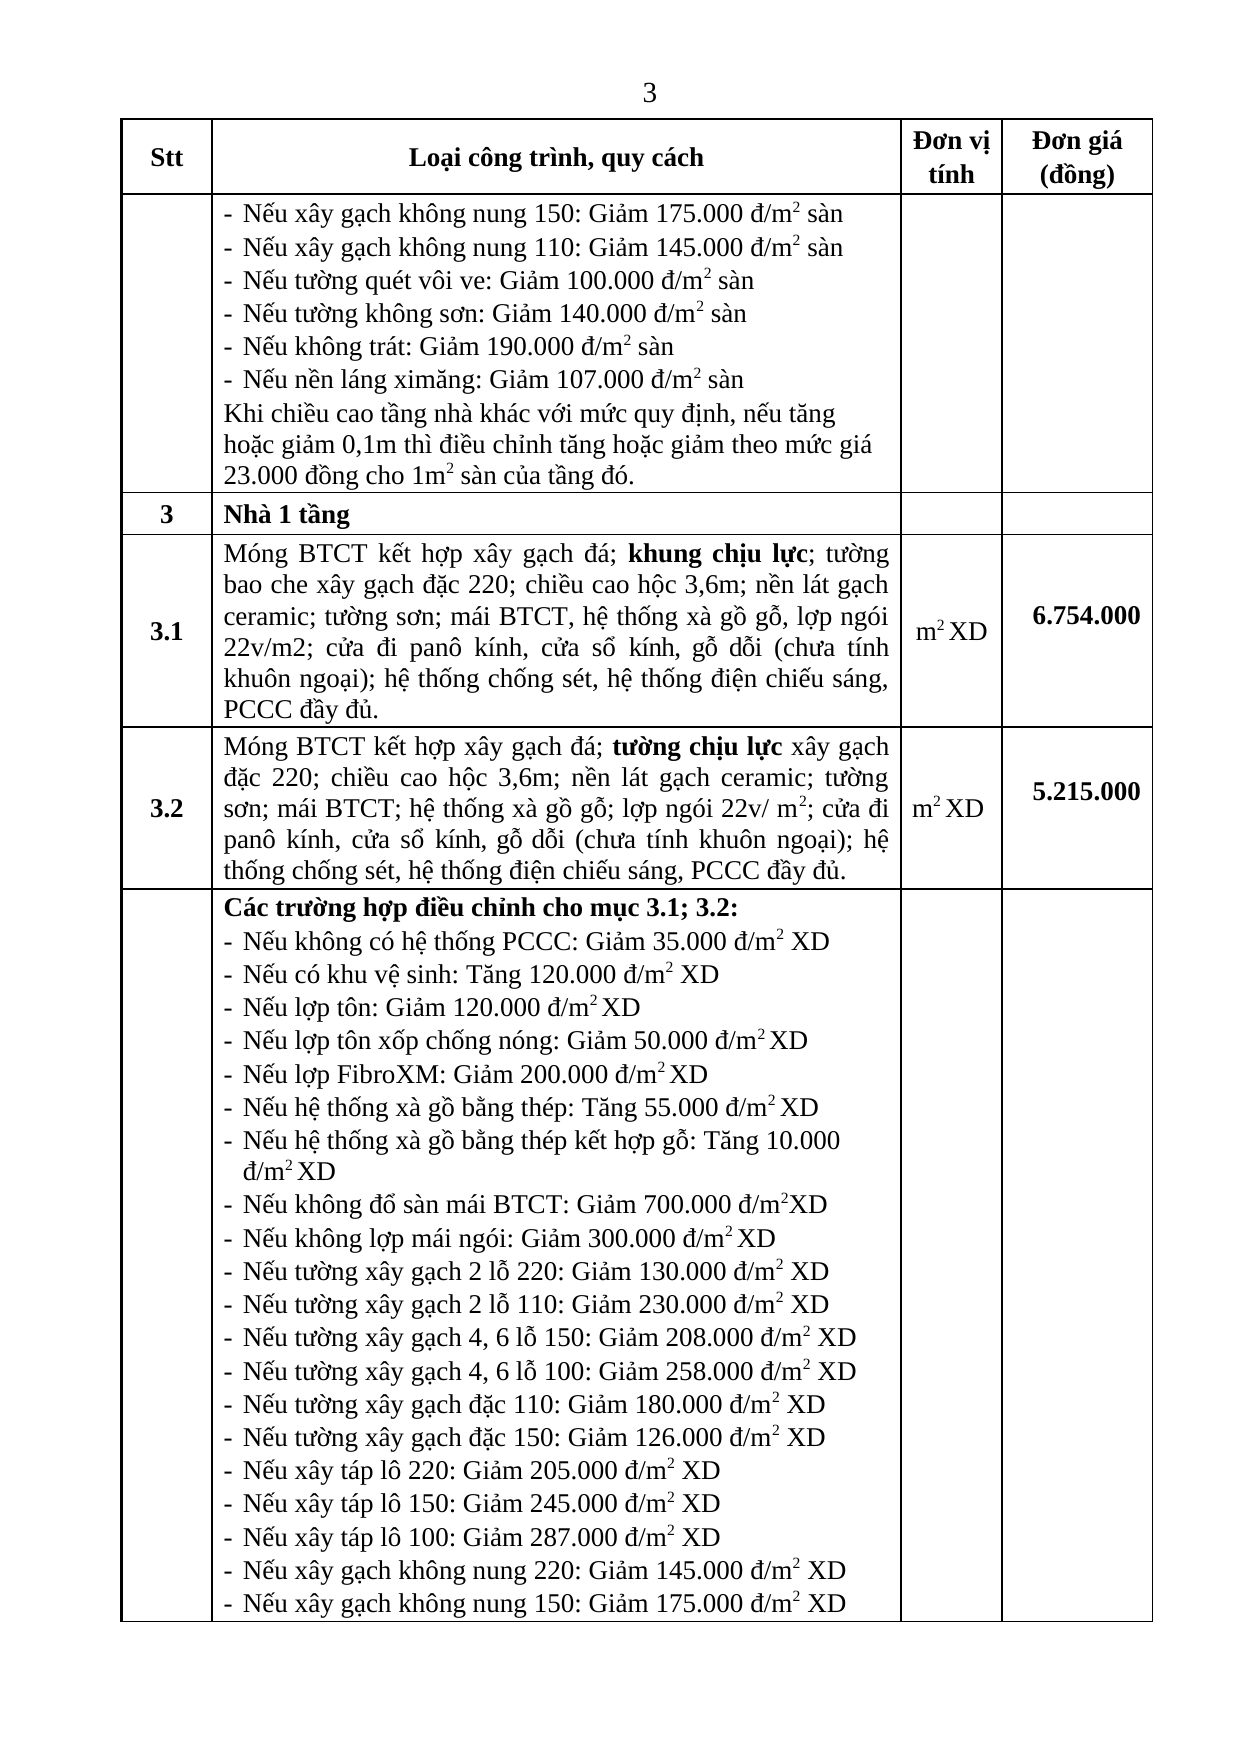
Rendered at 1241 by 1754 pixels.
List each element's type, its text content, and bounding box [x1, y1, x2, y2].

table_cell m2 XD [902, 535, 1001, 726]
table_cell 3.2 [123, 728, 211, 887]
table_cell [1003, 195, 1152, 492]
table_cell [213, 890, 900, 1621]
table_header Đơn vị tính [902, 120, 1001, 193]
table_cell m2 XD [902, 728, 1001, 887]
table_cell 5.215.000 [1003, 728, 1152, 887]
table_header Stt [123, 120, 211, 193]
table_cell [123, 195, 211, 492]
table_cell [902, 890, 1001, 1621]
table_header Loại công trình, quy cách [213, 120, 900, 193]
table_cell Nhà 1 tầng [213, 493, 900, 534]
table_cell 6.754.000 [1003, 535, 1152, 726]
table_cell [902, 195, 1001, 492]
table_cell Móng BTCT kết hợp xây gạch đá; khung chịu lực; tường bao che xây gạch đặc 220; chiều cao hộc 3,6m; nền lát gạch ceramic; tường sơn; mái BTCT, hệ thống xà gồ gỗ, lợp ngói 22v/m2; cửa đi panô kính, cửa sổ kính, gỗ dỗi (chưa tính khuôn ngoại); hệ thống chống sét, hệ thống điện chiếu sáng, PCCC đầy đủ. [213, 535, 900, 726]
table_cell [902, 493, 1001, 534]
table_cell 3 [123, 493, 211, 534]
table_cell [123, 890, 211, 1621]
table_cell Móng BTCT kết hợp xây gạch đá; tường chịu lực xây gạch đặc 220; chiều cao hộc 3,6m; nền lát gạch ceramic; tường sơn; mái BTCT; hệ thống xà gồ gỗ; lợp ngói 22v/ m2; cửa đi panô kính, cửa sổ kính, gỗ dỗi (chưa tính khuôn ngoại); hệ thống chống sét, hệ thống điện chiếu sáng, PCCC đầy đủ. [213, 728, 900, 887]
table_cell 3.1 [123, 535, 211, 726]
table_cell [213, 195, 900, 492]
table_header Đơn giá (đồng) [1003, 120, 1152, 193]
table_cell [1003, 890, 1152, 1621]
table_cell [1003, 493, 1152, 534]
